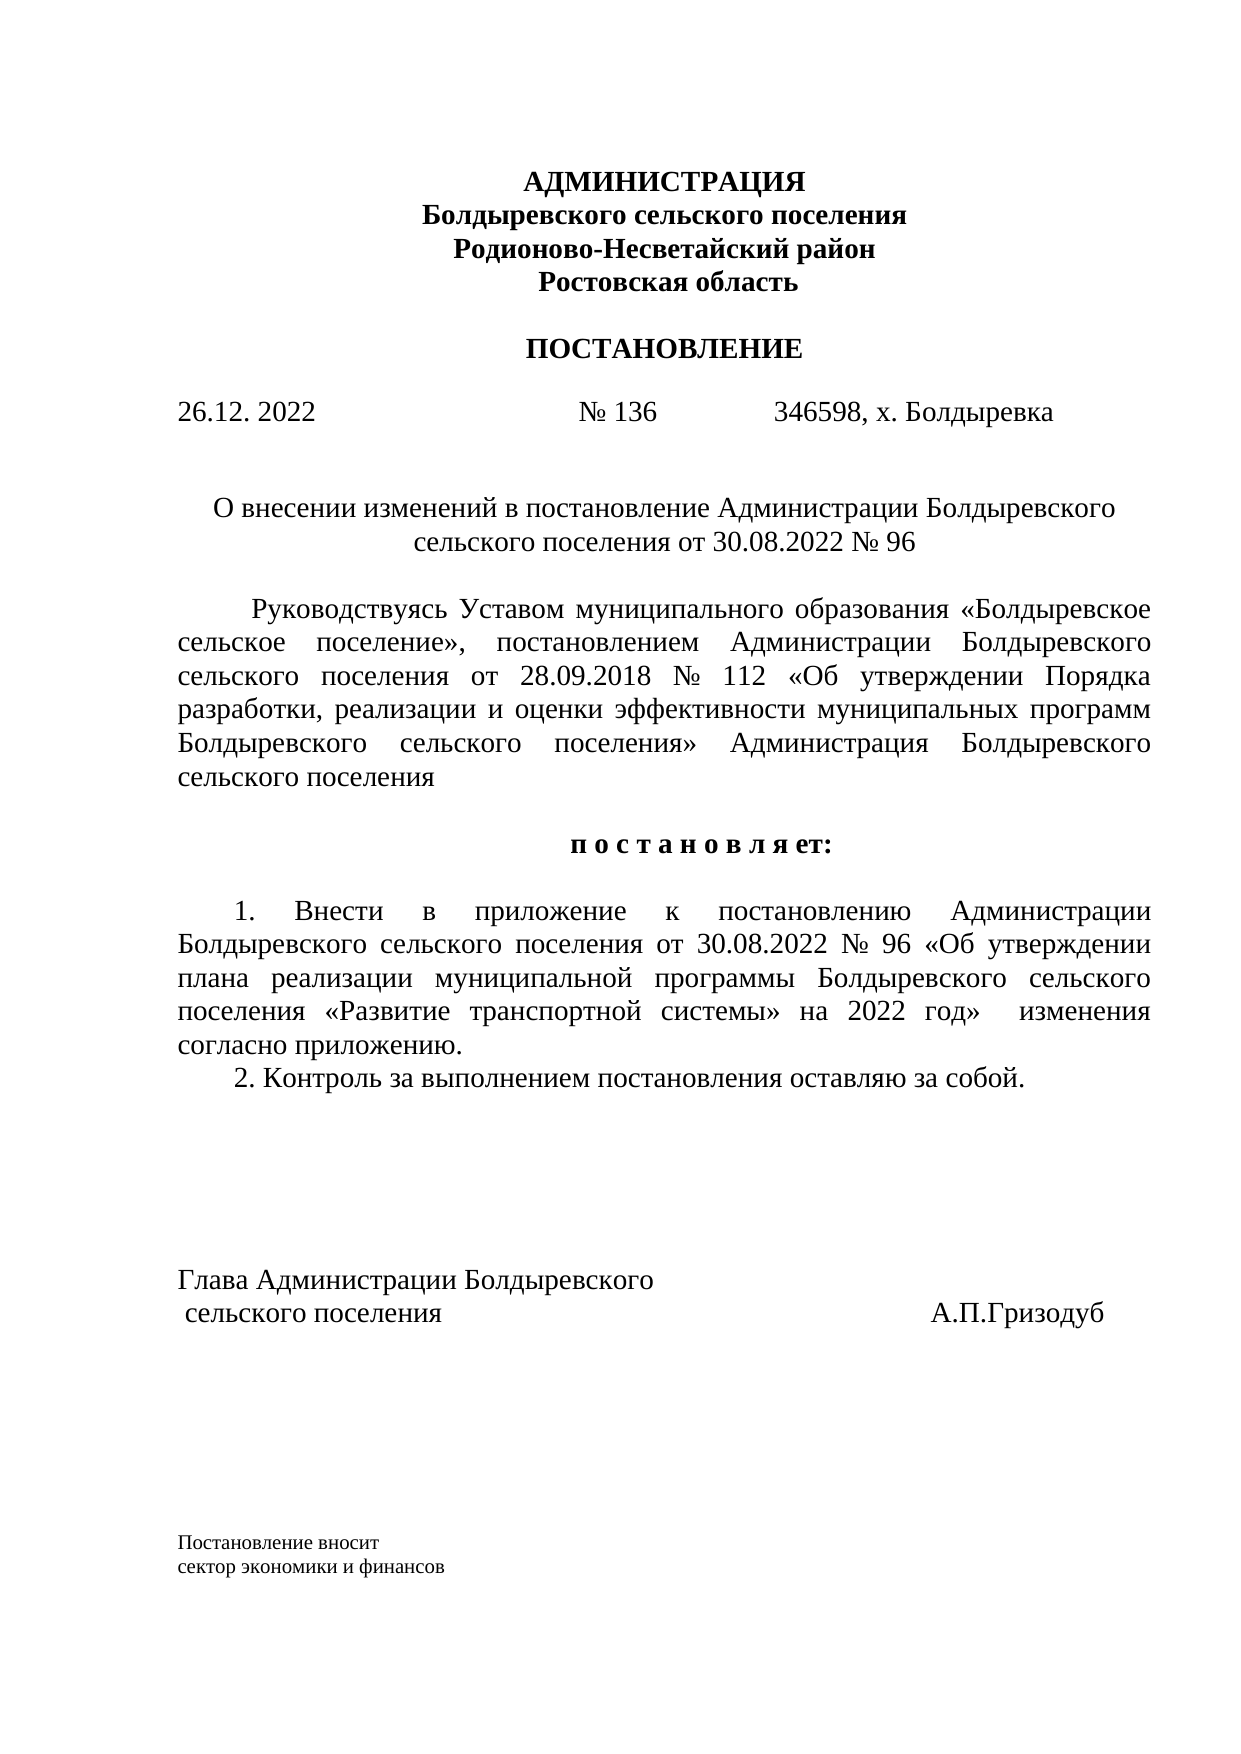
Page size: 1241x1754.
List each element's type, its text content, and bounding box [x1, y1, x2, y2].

text Родионово-Несветайский район [177, 231, 1152, 264]
text Ростовская область [177, 264, 1152, 298]
text О внесении изменений в постановление Администрации Болдыревского сельского поселения от 30.08.2022 № 96 [177, 490, 1152, 557]
text 26.12. 2022 № 136 346598, х. Болдыревка [177, 394, 1152, 428]
text Глава Администрации Болдыревского [177, 1262, 1152, 1295]
text Постановление вносит [177, 1530, 1152, 1554]
text п о с т а н о в л я ет: [177, 826, 1152, 859]
text сектор экономики и финансов [177, 1554, 1152, 1578]
text АДМИНИСТРАЦИЯ [177, 164, 1152, 197]
text ПОСТАНОВЛЕНИЕ [177, 331, 1152, 365]
text 2. Контроль за выполнением постановления оставляю за собой. [177, 1061, 1152, 1094]
text 1. Внести в приложение к постановлению Администрации Болдыревского сельского поселения от 30.08.2022 № 96 «Об утверждении плана реализации муниципальной программы Болдыревского сельского поселения «Развитие транспортной системы» на 2022 год» изменения согласно приложению. [177, 893, 1152, 1061]
text Болдыревского сельского поселения [177, 197, 1152, 231]
text Руководствуясь Уставом муниципального образования «Болдыревское сельское поселение», постановлением Администрации Болдыревского сельского поселения от 28.09.2018 № 112 «Об утверждении Порядка разработки, реализации и оценки эффективности муниципальных программ Болдыревского сельского поселения» Администрация Болдыревского сельского поселения [177, 591, 1152, 792]
text сельского поселения А.П.Гризодуб [177, 1295, 1152, 1329]
